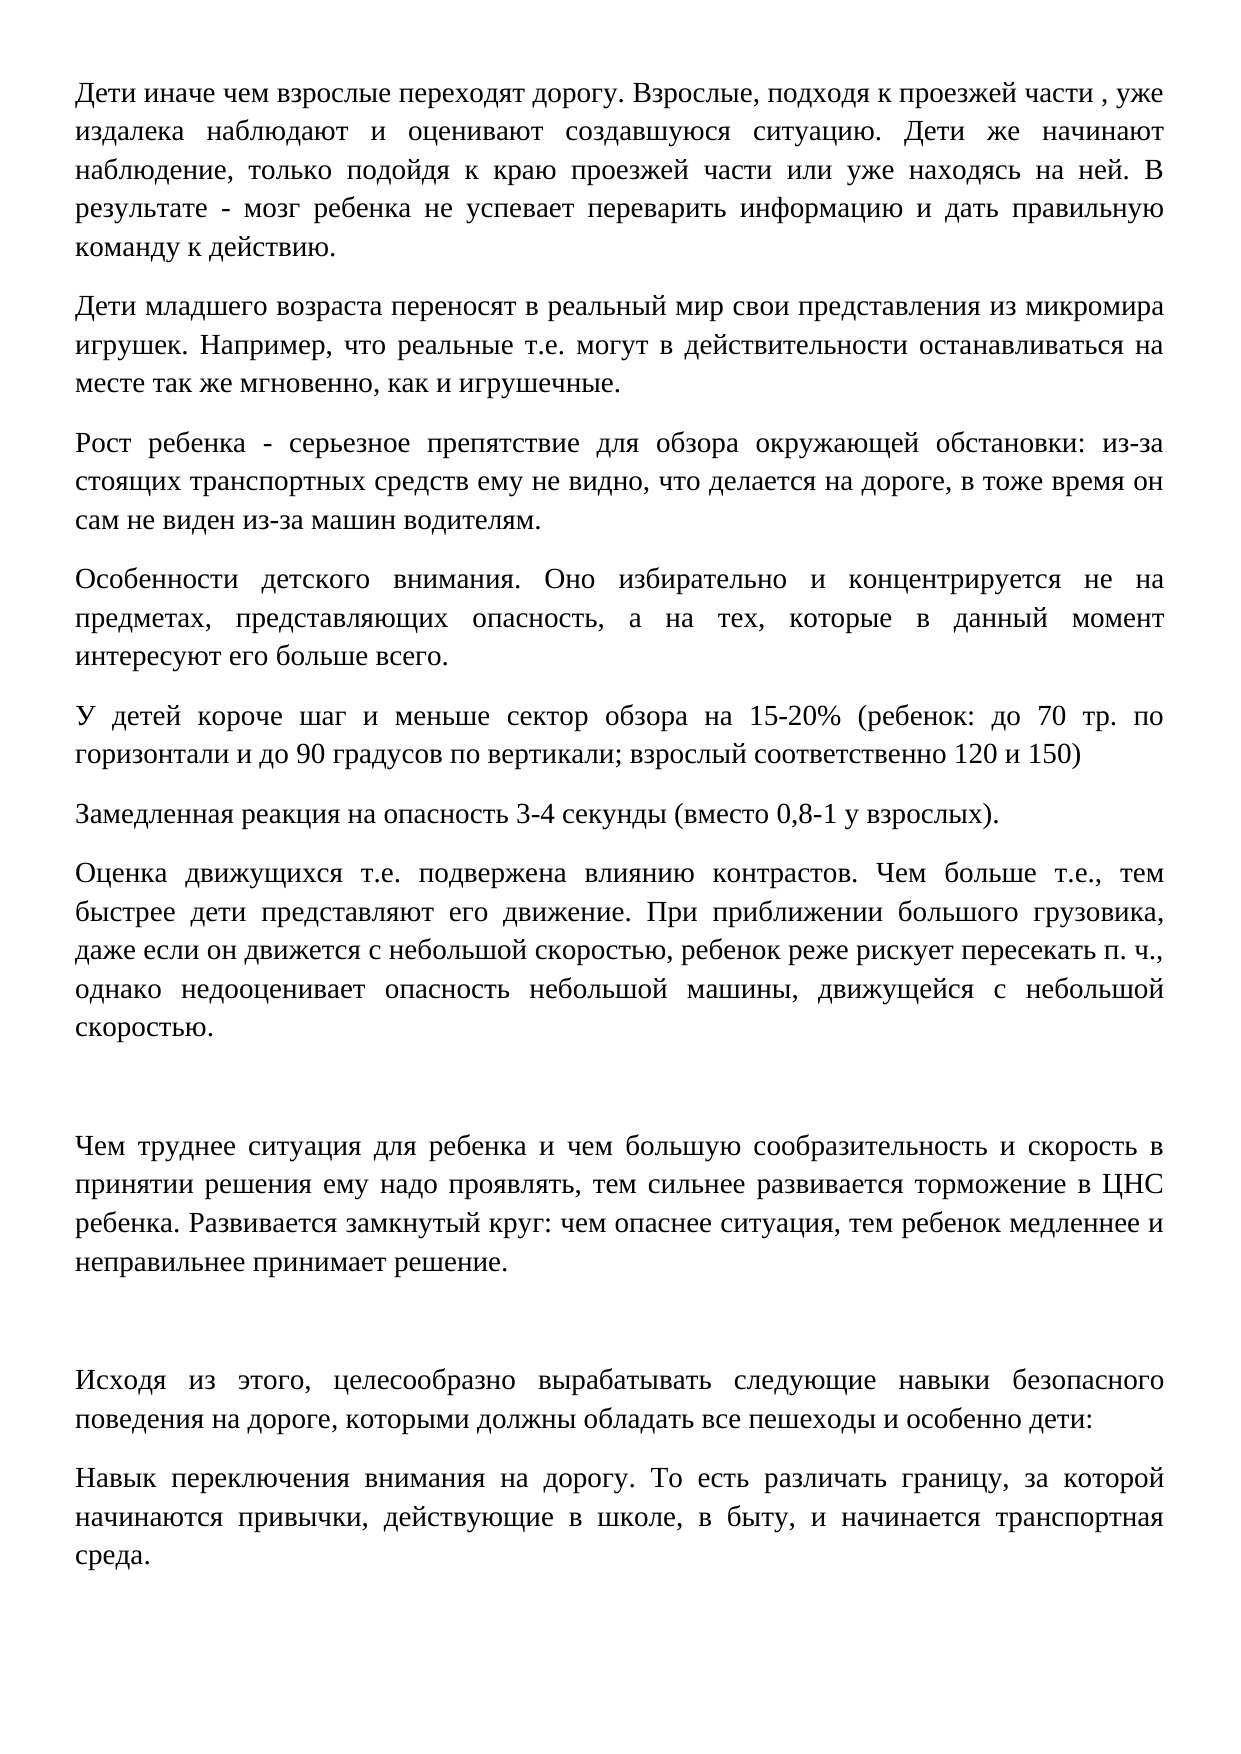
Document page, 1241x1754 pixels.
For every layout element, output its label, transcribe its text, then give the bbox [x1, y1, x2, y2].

text Исходя из этого, целесообразно вырабатывать следующие навыки безопасного поведения на дороге, которыми должны обладать все пешеходы и особенно дети: [75, 1362, 1165, 1434]
text У детей короче шаг и меньше сектор обзора на 15-20% (ребенок: до 70 тр. по горизонтали и до 90 градусов по вертикали; взрослый соответственно 120 и 150) [75, 698, 1165, 770]
text Рост ребенка - серьезное препятствие для обзора окружающей обстановки: из-за стоящих транспортных средств ему не видно, что делается на дороге, в тоже время он сам не виден из-за машин водителям. [75, 425, 1165, 536]
text Дети младшего возраста переносят в реальный мир свои представления из микромира игрушек. Например, что реальные т.е. могут в действительности останавливаться на месте так же мгновенно, как и игрушечные. [75, 288, 1165, 399]
text Чем труднее ситуация для ребенка и чем большую сообразительность и скорость в принятии решения ему надо проявлять, тем сильнее развивается торможение в ЦНС ребенка. Развивается замкнутый круг: чем опаснее ситуация, тем ребенок медленнее и неправильнее принимает решение. [75, 1128, 1165, 1277]
text Оценка движущихся т.е. подвержена влиянию контрастов. Чем больше т.е., тем быстрее дети представляют его движение. При приближении большого грузовика, даже если он движется с небольшой скоростью, ребенок реже рискует пересекать п. ч., однако недооценивает опасность небольшой машины, движущейся с небольшой скоростью. [75, 855, 1165, 1043]
text Дети иначе чем взрослые переходят дорогу. Взрослые, подходя к проезжей части , уже издалека наблюдают и оценивают создавшуюся ситуацию. Дети же начинают наблюдение, только подойдя к краю проезжей части или уже находясь на ней. В результате - мозг ребенка не успевает переварить информацию и дать правильную команду к действию. [75, 75, 1165, 263]
text Навык переключения внимания на дорогу. То есть различать границу, за которой начинаются привычки, действующие в школе, в быту, и начинается транспортная среда. [75, 1460, 1165, 1571]
text Особенности детского внимания. Оно избирательно и концентрируется не на предметах, представляющих опасность, а на тех, которые в данный момент интересуют его больше всего. [75, 561, 1165, 672]
text Замедленная реакция на опасность 3-4 секунды (вместо 0,8-1 у взрослых). [75, 796, 1165, 829]
